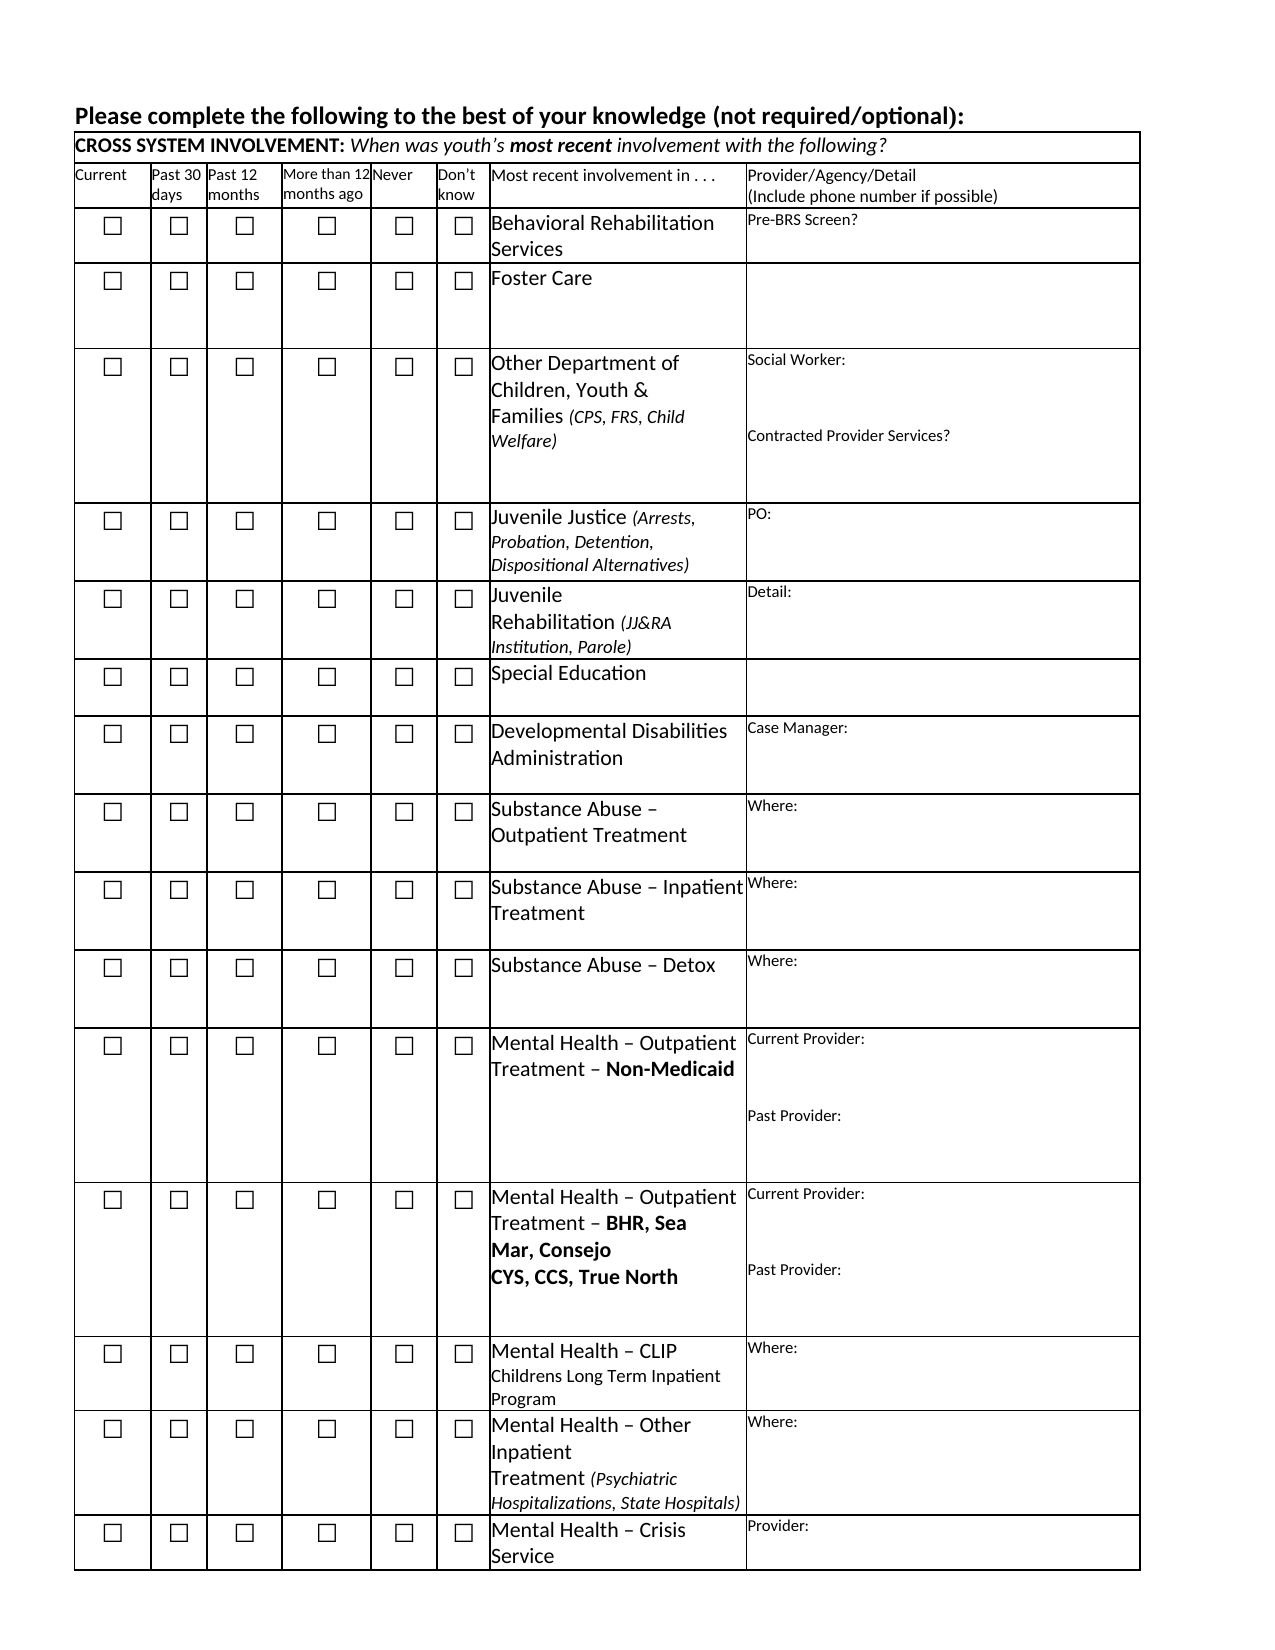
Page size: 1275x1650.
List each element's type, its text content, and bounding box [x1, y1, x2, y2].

table_cell Other Department of Children, Youth & Families (CPS, FRS, Child Welfare) [491, 349, 746, 502]
table_header CROSS SYSTEM INVOLVEMENT: When was youth’s most recent involvement with the following? [75, 133, 1139, 162]
table_cell Mental Health – Outpatient Treatment – BHR, Sea Mar, Consejo CYS, CCS, True North [491, 1183, 746, 1336]
table_cell PO: [747, 504, 1139, 580]
table_cell Where: [747, 951, 1139, 1027]
table_cell Most recent involvement in . . . [491, 164, 746, 207]
table_cell Where: [747, 1411, 1139, 1514]
table_cell [747, 264, 1139, 348]
table_cell Foster Care [491, 264, 746, 348]
table_cell Current [75, 164, 150, 207]
table_cell Pre-BRS Screen? [747, 209, 1139, 262]
table_cell Provider/Agency/Detail (Include phone number if possible) [747, 164, 1139, 207]
table_cell Substance Abuse – Detox [491, 951, 746, 1027]
table_cell Where: [747, 873, 1139, 949]
table_cell Mental Health – Other Inpatient Treatment (Psychiatric Hospitalizations, State Hospitals) [491, 1411, 746, 1514]
table_cell Don’t know [438, 164, 489, 207]
text Please complete the following to the best of your knowledge (not required/optional): [75, 101, 1200, 131]
table_cell Never [372, 164, 436, 207]
table_cell Special Education [491, 660, 746, 715]
table_cell Current Provider: Past Provider: [747, 1183, 1139, 1336]
table_cell [747, 660, 1139, 715]
table_cell Past 12 months [208, 164, 281, 207]
table_cell Juvenile Justice (Arrests, Probation, Detention, Dispositional Alternatives) [491, 504, 746, 580]
table_cell Past 30 days [152, 164, 206, 207]
table_cell Juvenile Rehabilitation (JJ&RA Institution, Parole) [491, 582, 746, 658]
table_cell More than 12 months ago [283, 164, 370, 207]
table_cell Substance Abuse – Inpatient Treatment [491, 873, 746, 949]
table_cell Mental Health – Crisis Service [491, 1516, 746, 1569]
table_cell Developmental Disabilities Administration [491, 717, 746, 793]
table_cell Mental Health – CLIP Childrens Long Term Inpatient Program [491, 1337, 746, 1410]
table_cell Where: [747, 795, 1139, 871]
table_cell Provider: [747, 1516, 1139, 1569]
table_cell Substance Abuse – Outpatient Treatment [491, 795, 746, 871]
table_cell Social Worker: Contracted Provider Services? [747, 349, 1139, 502]
table_cell Detail: [747, 582, 1139, 658]
table_cell Behavioral Rehabilitation Services [491, 209, 746, 262]
table_cell Case Manager: [747, 717, 1139, 793]
table_cell Where: [747, 1337, 1139, 1410]
table_cell Mental Health – Outpatient Treatment – Non-Medicaid [491, 1029, 746, 1181]
table_cell Current Provider: Past Provider: [747, 1029, 1139, 1181]
